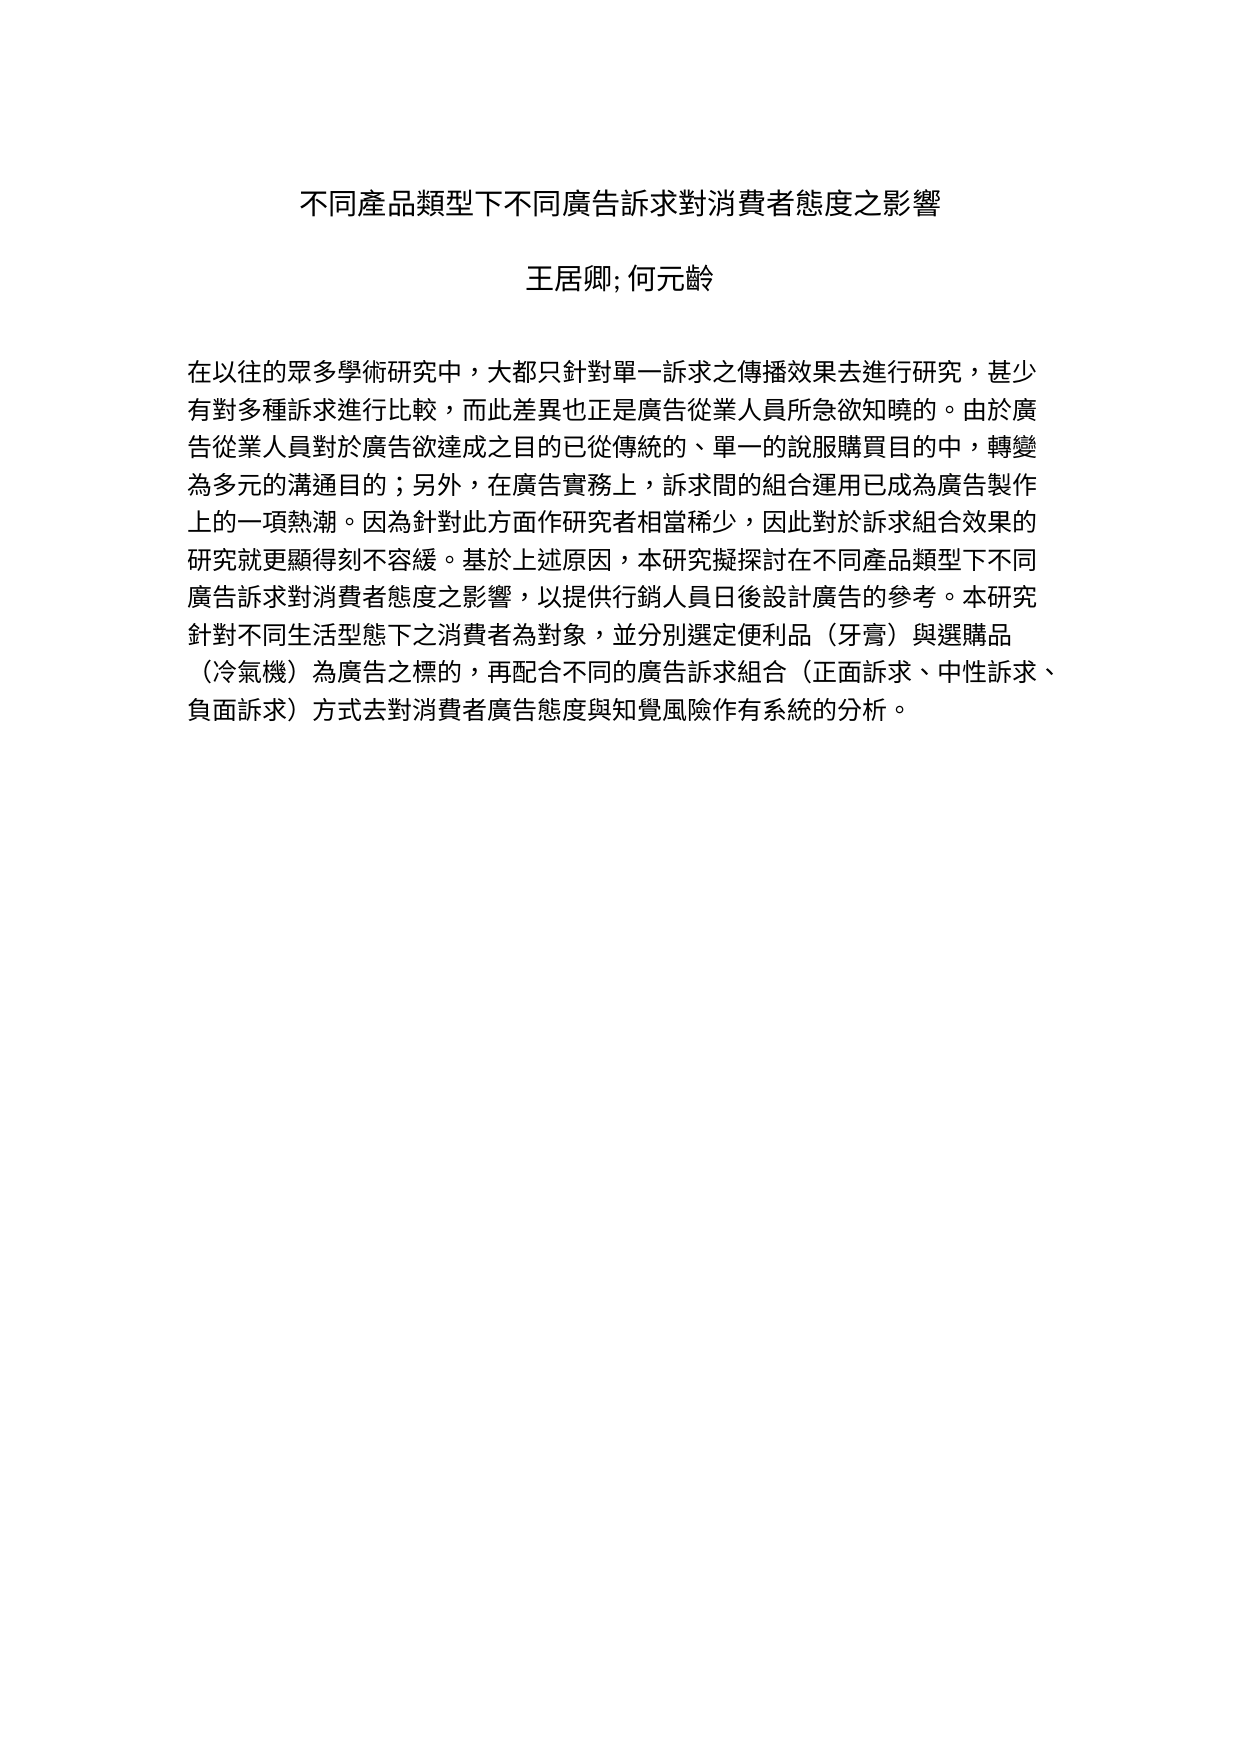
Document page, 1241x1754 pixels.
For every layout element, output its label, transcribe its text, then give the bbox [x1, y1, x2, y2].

text 不同產品類型下不同廣告訴求對消費者態度之影響 [187, 164, 1053, 239]
text 王居卿; 何元齡 [187, 239, 1053, 314]
text 在以往的眾多學術研究中，大都只針對單一訴求之傳播效果去進行研究，甚少有對多種訴求進行比較，而此差異也正是廣告從業人員所急欲知曉的。由於廣告從業人員對於廣告欲達成之目的已從傳統的、單一的說服購買目的中，轉變為多元的溝通目的；另外，在廣告實務上，訴求間的組合運用已成為廣告製作上的一項熱潮。因為針對此方面作研究者相當稀少，因此對於訴求組合效果的研究就更顯得刻不容緩。基於上述原因，本研究擬探討在不同產品類型下不同廣告訴求對消費者態度之影響，以提供行銷人員日後設計廣告的參考。本研究針對不同生活型態下之消費者為對象，並分別選定便利品（牙膏）與選購品（冷氣機）為廣告之標的，再配合不同的廣告訴求組合（正面訴求、中性訴求、負面訴求）方式去對消費者廣告態度與知覺風險作有系統的分析。 [187, 352, 1053, 727]
